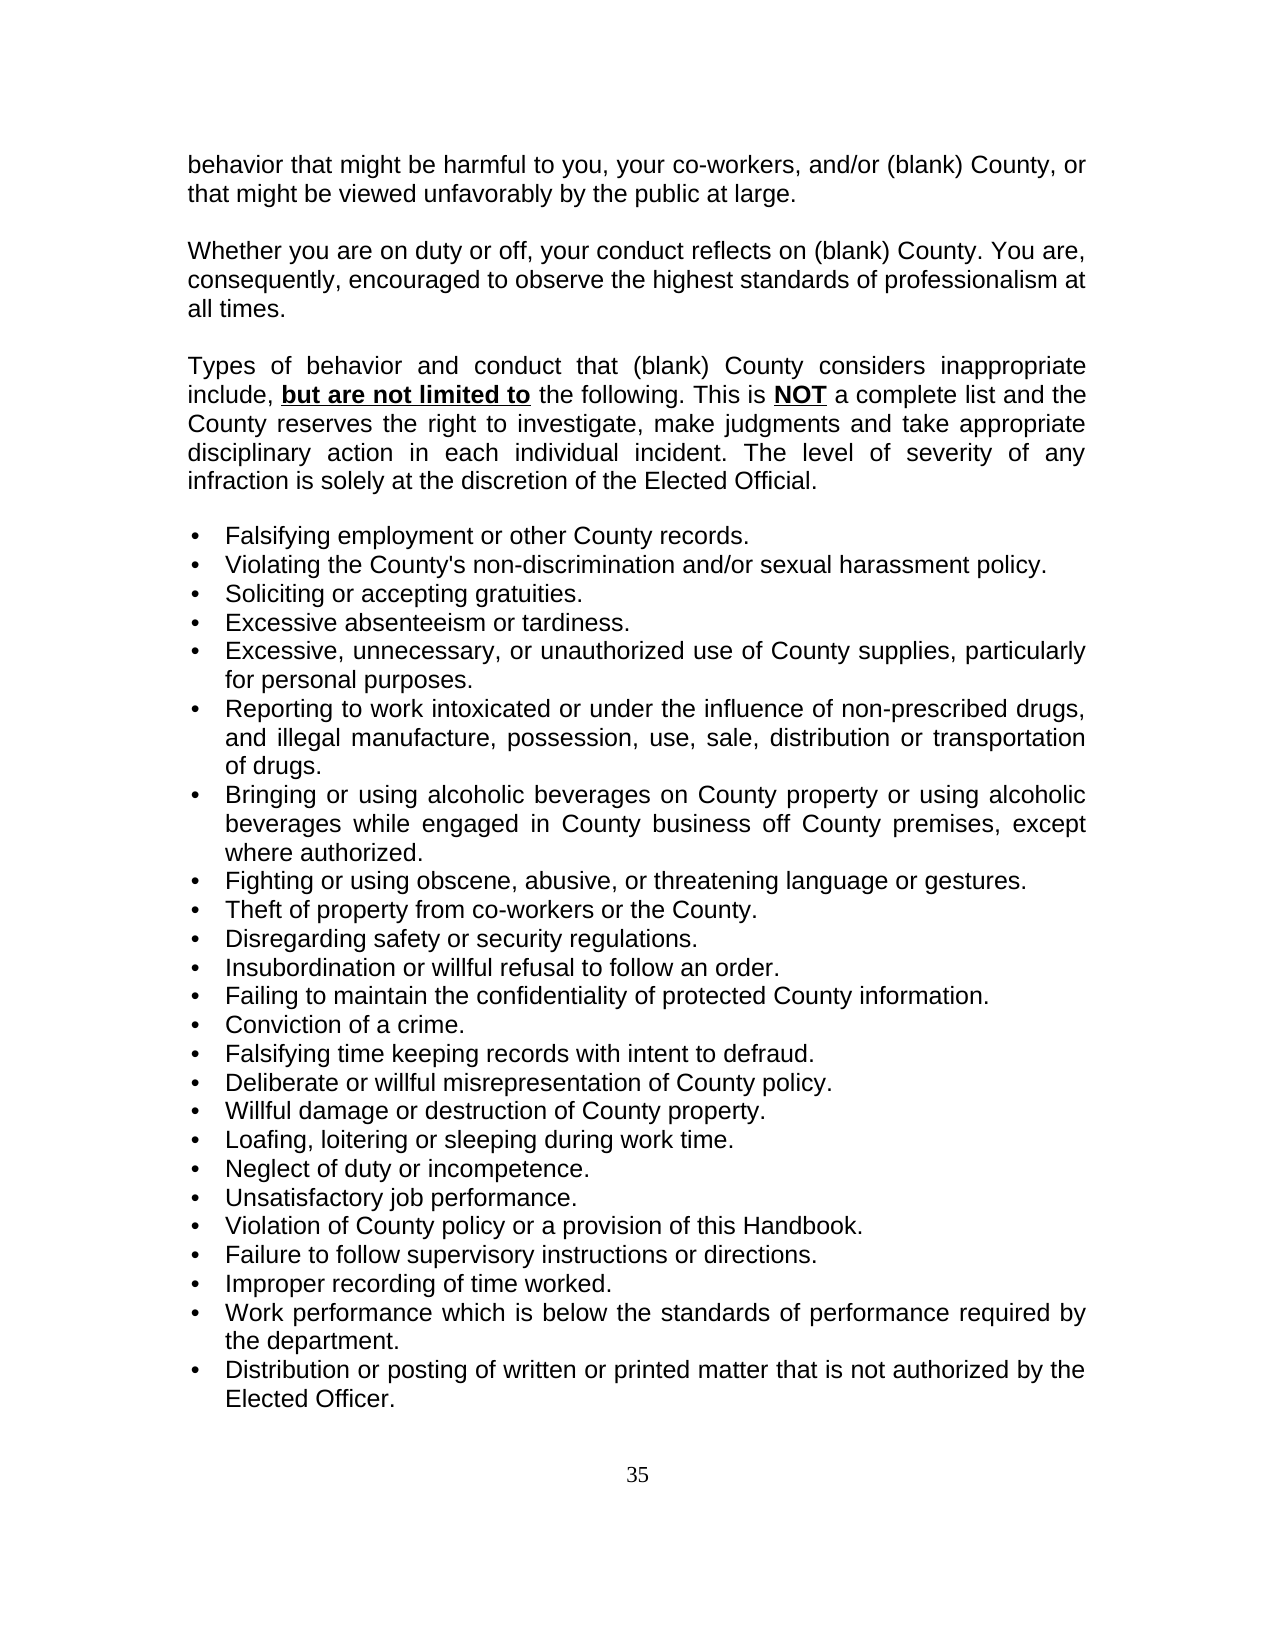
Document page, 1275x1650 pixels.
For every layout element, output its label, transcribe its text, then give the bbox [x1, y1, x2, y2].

text • Reporting to work intoxicated or under the influence of non-prescribed drugs, and illegal manufacture, possession, use, sale, distribution or transportation of drugs. [191, 694, 1087, 780]
text • Falsifying employment or other County records. [191, 521, 1087, 550]
text • Insubordination or willful refusal to follow an order. [191, 953, 1087, 981]
text • Willful damage or destruction of County property. [191, 1096, 1087, 1125]
text • Bringing or using alcoholic beverages on County property or using alcoholic beverages while engaged in County business off County premises, except where authorized. [191, 780, 1087, 866]
text • Failing to maintain the confidentiality of protected County information. [191, 981, 1087, 1010]
text • Unsatisfactory job performance. [191, 1183, 1087, 1211]
text • Work performance which is below the standards of performance required by the department. [191, 1298, 1087, 1355]
text • Violation of County policy or a provision of this Handbook. [191, 1211, 1087, 1240]
text • Neglect of duty or incompetence. [191, 1154, 1087, 1183]
text • Fighting or using obscene, abusive, or threatening language or gestures. [191, 866, 1087, 895]
text • Falsifying time keeping records with intent to defraud. [191, 1039, 1087, 1068]
text • Conviction of a crime. [191, 1010, 1087, 1039]
text • Disregarding safety or security regulations. [191, 924, 1087, 953]
text • Deliberate or willful misrepresentation of County policy. [191, 1068, 1087, 1096]
text • Loafing, loitering or sleeping during work time. [191, 1125, 1087, 1154]
text • Excessive absenteeism or tardiness. [191, 608, 1087, 636]
text • Theft of property from co-workers or the County. [191, 895, 1087, 924]
text • Violating the County's non-discrimination and/or sexual harassment policy. [191, 550, 1087, 579]
text • Excessive, unnecessary, or unauthorized use of County supplies, particularly for personal purposes. [191, 636, 1087, 694]
text Whether you are on duty or off, your conduct reflects on (blank) County. You are, consequently, encouraged to observe the highest standards of professionalism at all times. [187, 236, 1087, 322]
text • Soliciting or accepting gratuities. [191, 579, 1087, 608]
text Types of behavior and conduct that (blank) County considers inappropriate include, but are not limited to the following. This is NOT a complete list and the County reserves the right to investigate, make judgments and take appropriate disciplinary action in each individual incident. The level of severity of any infraction is solely at the discretion of the Elected Official. [187, 351, 1087, 495]
text • Failure to follow supervisory instructions or directions. [191, 1240, 1087, 1269]
text • Distribution or posting of written or printed matter that is not authorized by the Elected Officer. [191, 1355, 1087, 1413]
text • Improper recording of time worked. [191, 1269, 1087, 1298]
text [187, 150, 1087, 207]
